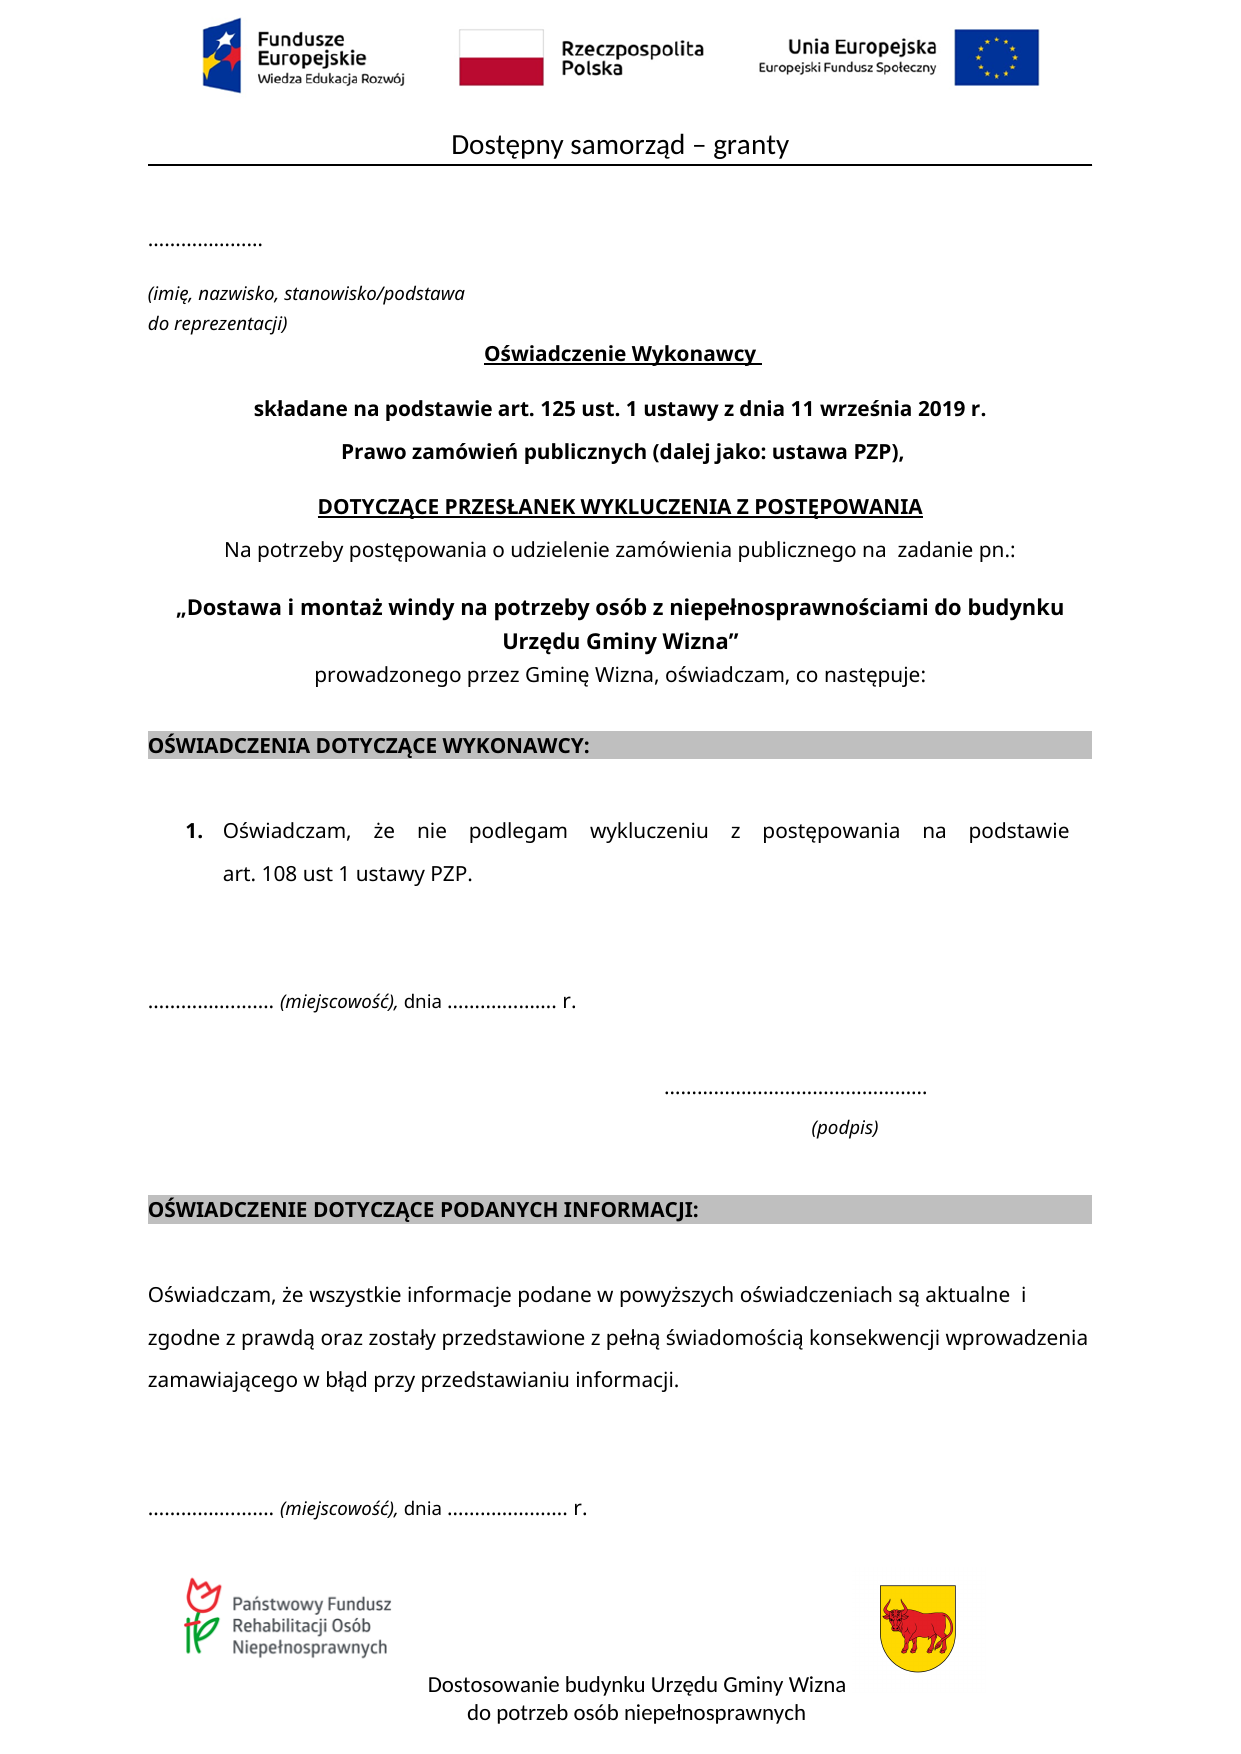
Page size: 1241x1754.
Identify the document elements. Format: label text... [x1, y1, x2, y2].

text DOTYCZĄCE PRZESŁANEK WYKLUCZENIA Z POSTĘPOWANIA [148, 492, 1092, 521]
text Na potrzeby postępowania o udzielenie zamówienia publicznego na zadanie pn.: [148, 535, 1092, 563]
list Oświadczam, że nie podlegam wykluczeniu z postępowania na podstawie art. 108 ust 1 ustawy PZP. [185, 816, 1092, 887]
picture [851, 1567, 986, 1693]
text „Dostawa i montaż windy na potrzeby osób z niepełnosprawnościami do budynku Urzędu Gminy Wizna” [148, 592, 1092, 656]
text ………………………………………… [148, 1072, 1092, 1100]
text …………….……. (miejscowość), dnia ………….……. r. [148, 987, 1092, 1015]
text …………………………………………………………………… [148, 224, 472, 252]
text Prawo zamówień publicznych (dalej jako: ustawa PZP), [148, 437, 1092, 465]
text (imię, nazwisko, stanowisko/podstawa do reprezentacji) [148, 281, 472, 336]
text składane na podstawie art. 125 ust. 1 ustawy z dnia 11 września 2019 r. [148, 394, 1092, 423]
text Oświadczenie Wykonawcy [148, 339, 1092, 368]
picture [184, 0, 1057, 111]
text Oświadczam, że wszystkie informacje podane w powyższych oświadczeniach są aktualne i zgodne z prawdą oraz zostały przedstawione z pełną świadomością konsekwencji wprowadzenia zamawiającego w błąd przy przedstawianiu informacji. [148, 1280, 1092, 1394]
text OŚWIADCZENIA DOTYCZĄCE WYKONAWCY: [148, 731, 1092, 759]
text prowadzonego przez Gminę Wizna, oświadczam, co następuje: [148, 660, 1092, 688]
text …………….……. (miejscowość), dnia …………………. r. [148, 1493, 1092, 1522]
text (podpis) [738, 1114, 1092, 1140]
picture [147, 1543, 428, 1693]
text OŚWIADCZENIE DOTYCZĄCE PODANYCH INFORMACJI: [148, 1195, 1092, 1224]
